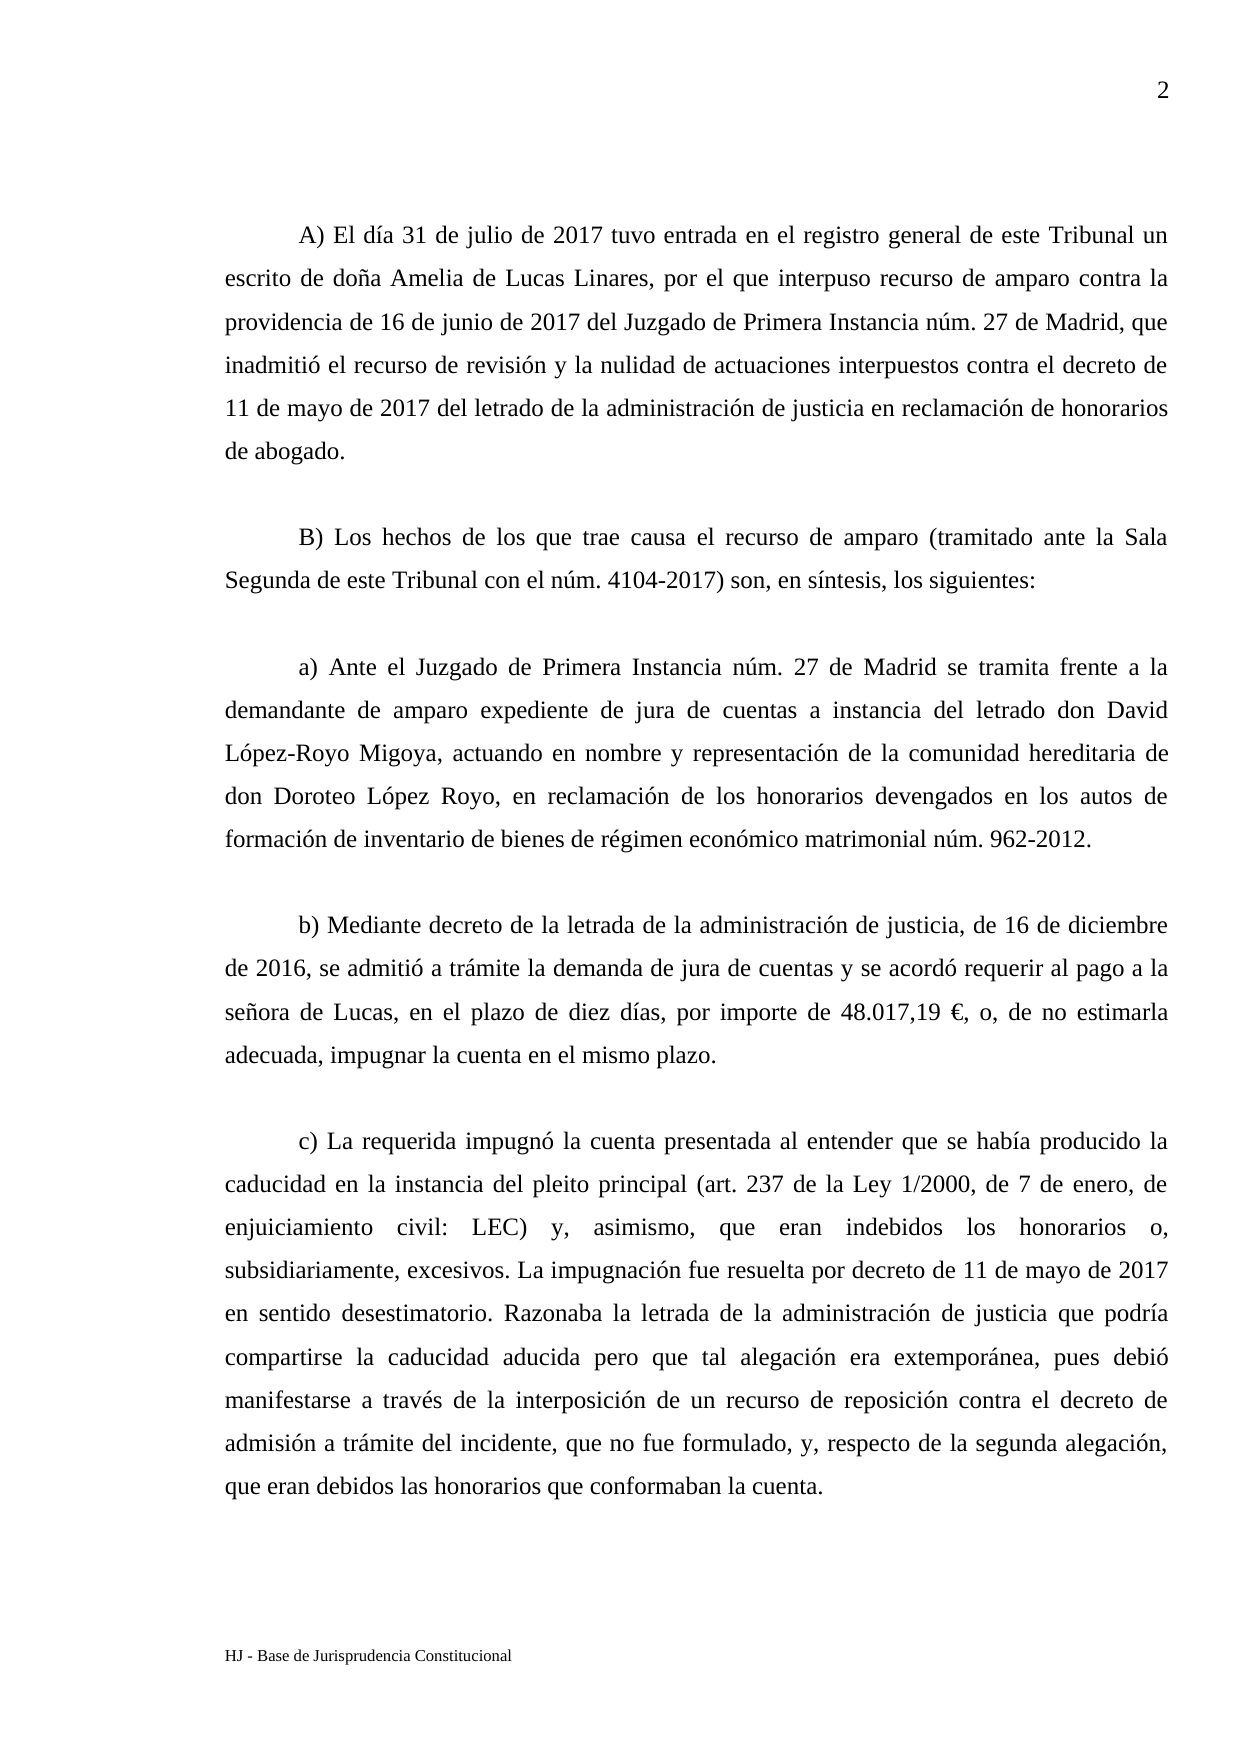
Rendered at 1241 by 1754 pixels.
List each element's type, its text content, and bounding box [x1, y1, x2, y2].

text b) Mediante decreto de la letrada de la administración de justicia, de 16 de diciembre de 2016, se admitió a trámite la demanda de jura de cuentas y se acordó requerir al pago a la señora de Lucas, en el plazo de diez días, por importe de 48.017,19 €, o, de no estimarla adecuada, impugnar la cuenta en el mismo plazo. [224, 910, 1169, 1068]
text A) El día 31 de julio de 2017 tuvo entrada en el registro general de este Tribunal un escrito de doña Amelia de Lucas Linares, por el que interpuso recurso de amparo contra la providencia de 16 de junio de 2017 del Juzgado de Primera Instancia núm. 27 de Madrid, que inadmitió el recurso de revisión y la nulidad de actuaciones interpuestos contra el decreto de 11 de mayo de 2017 del letrado de la administración de justicia en reclamación de honorarios de abogado. [224, 220, 1169, 465]
text c) La requerida impugnó la cuenta presentada al entender que se había producido la caducidad en la instancia del pleito principal (art. 237 de la Ley 1/2000, de 7 de enero, de enjuiciamiento civil: LEC) y, asimismo, que eran indebidos los honorarios o, subsidiariamente, excesivos. La impugnación fue resuelta por decreto de 11 de mayo de 2017 en sentido desestimatorio. Razonaba la letrada de la administración de justicia que podría compartirse la caducidad aducida pero que tal alegación era extemporánea, pues debió manifestarse a través de la interposición de un recurso de reposición contra el decreto de admisión a trámite del incidente, que no fue formulado, y, respecto de la segunda alegación, que eran debidos las honorarios que conformaban la cuenta. [224, 1126, 1169, 1500]
text a) Ante el Juzgado de Primera Instancia núm. 27 de Madrid se tramita frente a la demandante de amparo expediente de jura de cuentas a instancia del letrado don David López-Royo Migoya, actuando en nombre y representación de la comunidad hereditaria de don Doroteo López Royo, en reclamación de los honorarios devengados en los autos de formación de inventario de bienes de régimen económico matrimonial núm. 962-2012. [224, 652, 1169, 853]
text B) Los hechos de los que trae causa el recurso de amparo (tramitado ante la Sala Segunda de este Tribunal con el núm. 4104-2017) son, en síntesis, los siguientes: [224, 522, 1169, 594]
